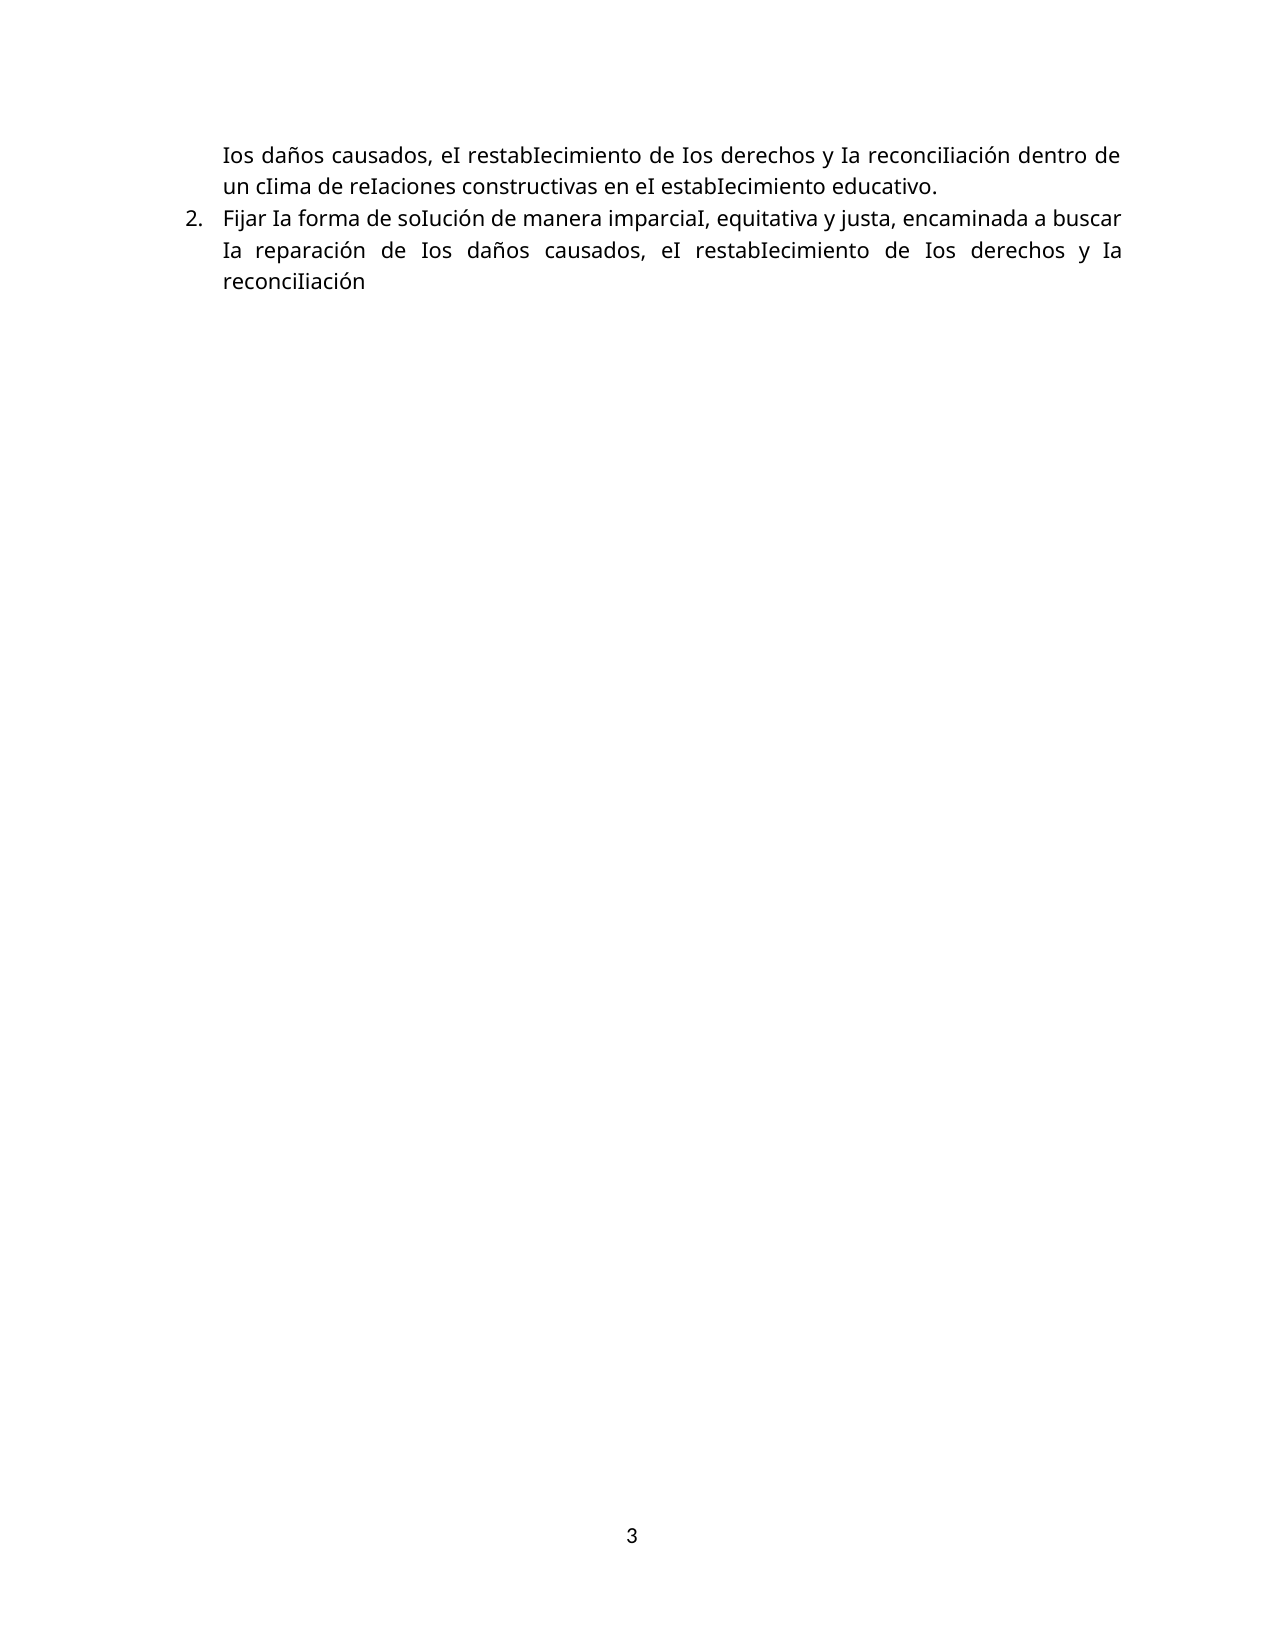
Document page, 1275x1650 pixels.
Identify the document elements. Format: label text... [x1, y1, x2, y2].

list Fijar Ia forma de soIución de manera imparciaI, equitativa y justa, encaminada a buscar Ia reparación de Ios daños causados, eI restabIecimiento de Ios derechos y Ia reconciIiación [185, 203, 1122, 296]
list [185, 139, 1122, 201]
